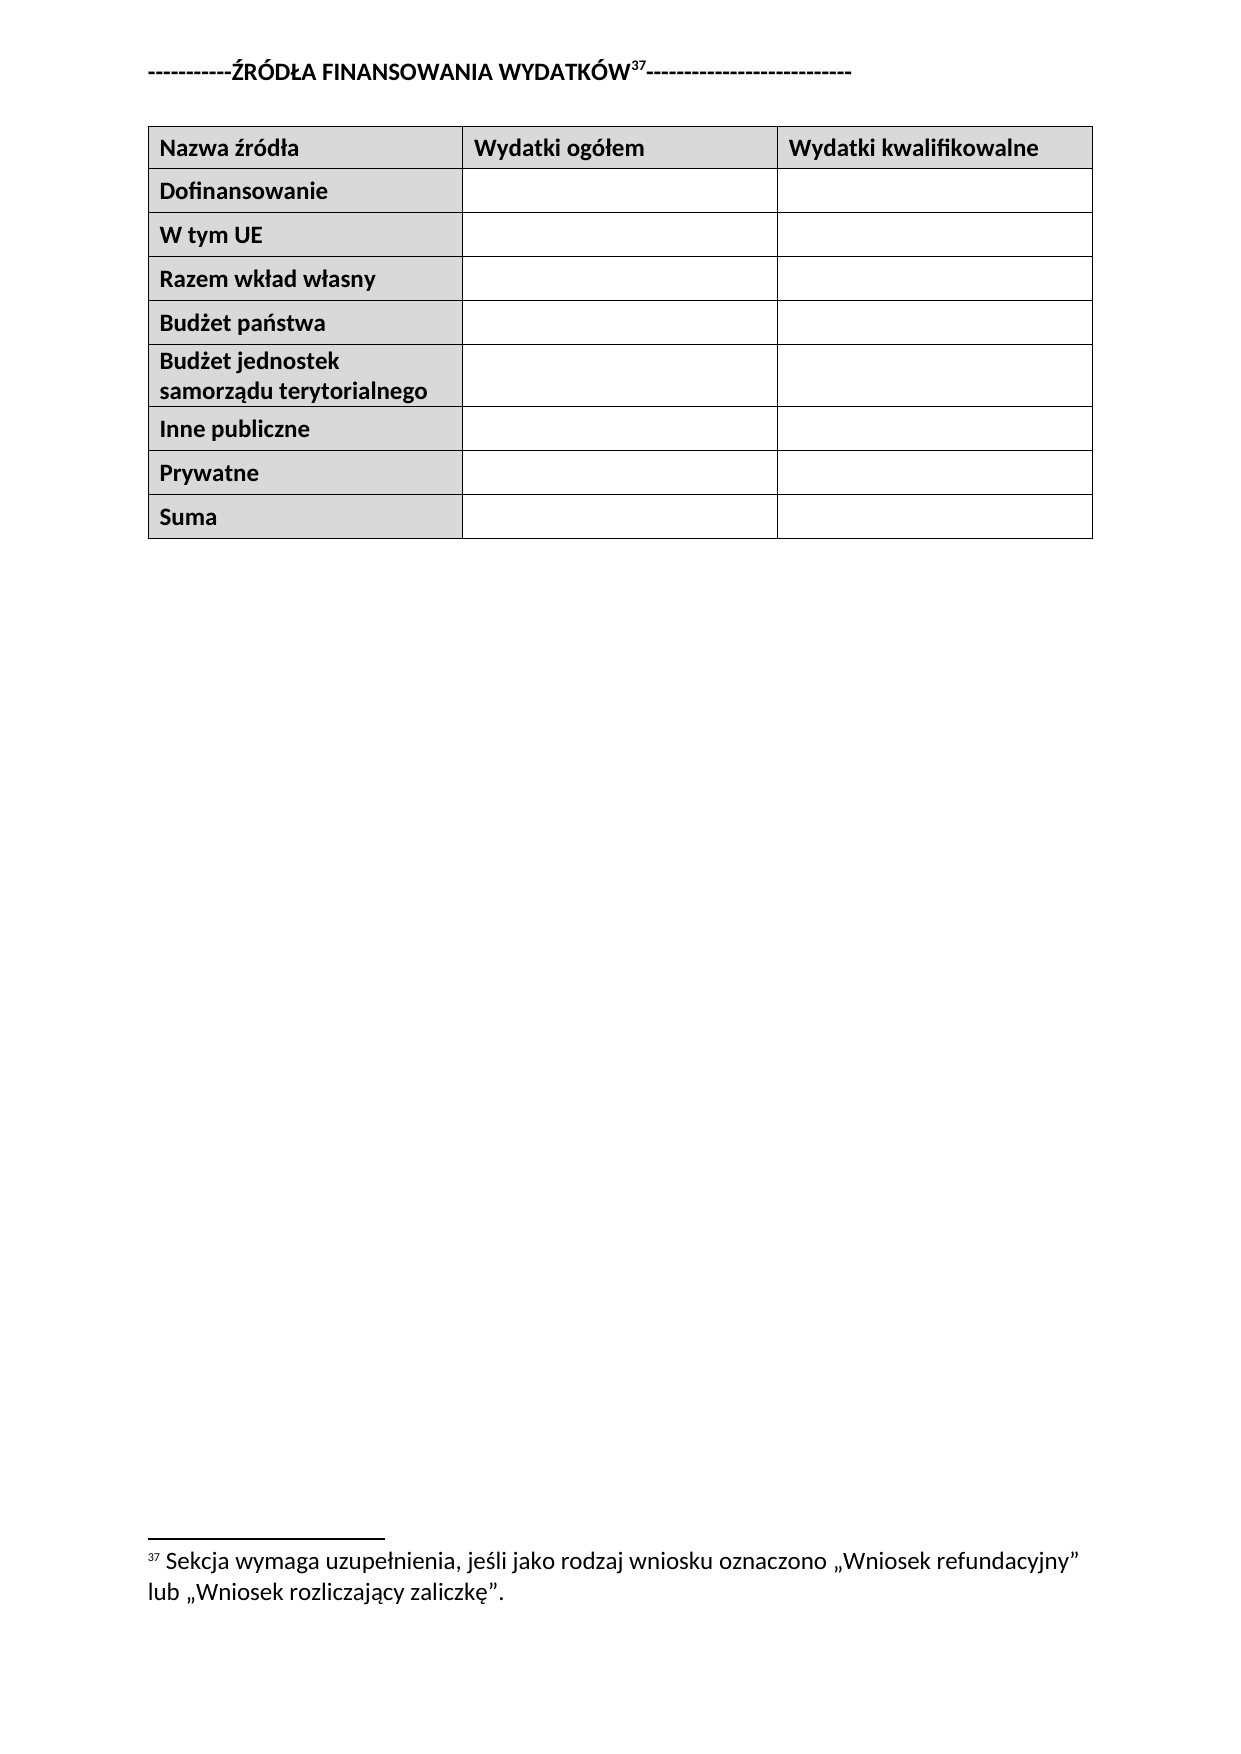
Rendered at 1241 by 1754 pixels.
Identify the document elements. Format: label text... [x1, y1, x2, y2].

table_cell [778, 345, 1092, 406]
table_cell [463, 169, 777, 212]
table_cell [778, 407, 1092, 450]
table_cell Prywatne [149, 451, 462, 494]
table_cell [463, 257, 777, 300]
table_cell [463, 345, 777, 406]
table_cell Budżet państwa [149, 301, 462, 344]
table_header Wydatki kwalifikowalne [778, 127, 1092, 168]
table_header Nazwa źródła [149, 127, 462, 168]
table_cell [778, 213, 1092, 256]
table_cell [463, 495, 777, 538]
table_cell [463, 407, 777, 450]
table_cell [463, 451, 777, 494]
table_header Wydatki ogółem [463, 127, 777, 168]
table_cell [778, 169, 1092, 212]
text -----------ŹRÓDŁA FINANSOWANIA WYDATKÓW--------------------------- [148, 56, 1093, 86]
table_cell W tym UE [149, 213, 462, 256]
table_cell [778, 451, 1092, 494]
table_cell Inne publiczne [149, 407, 462, 450]
table_cell Dofinansowanie [149, 169, 462, 212]
table_cell Budżet jednostek samorządu terytorialnego [149, 345, 462, 406]
table_cell [463, 301, 777, 344]
table_cell [778, 257, 1092, 300]
table_cell [463, 213, 777, 256]
table_cell [778, 495, 1092, 538]
table_cell Suma [149, 495, 462, 538]
table_cell Razem wkład własny [149, 257, 462, 300]
table_cell [778, 301, 1092, 344]
